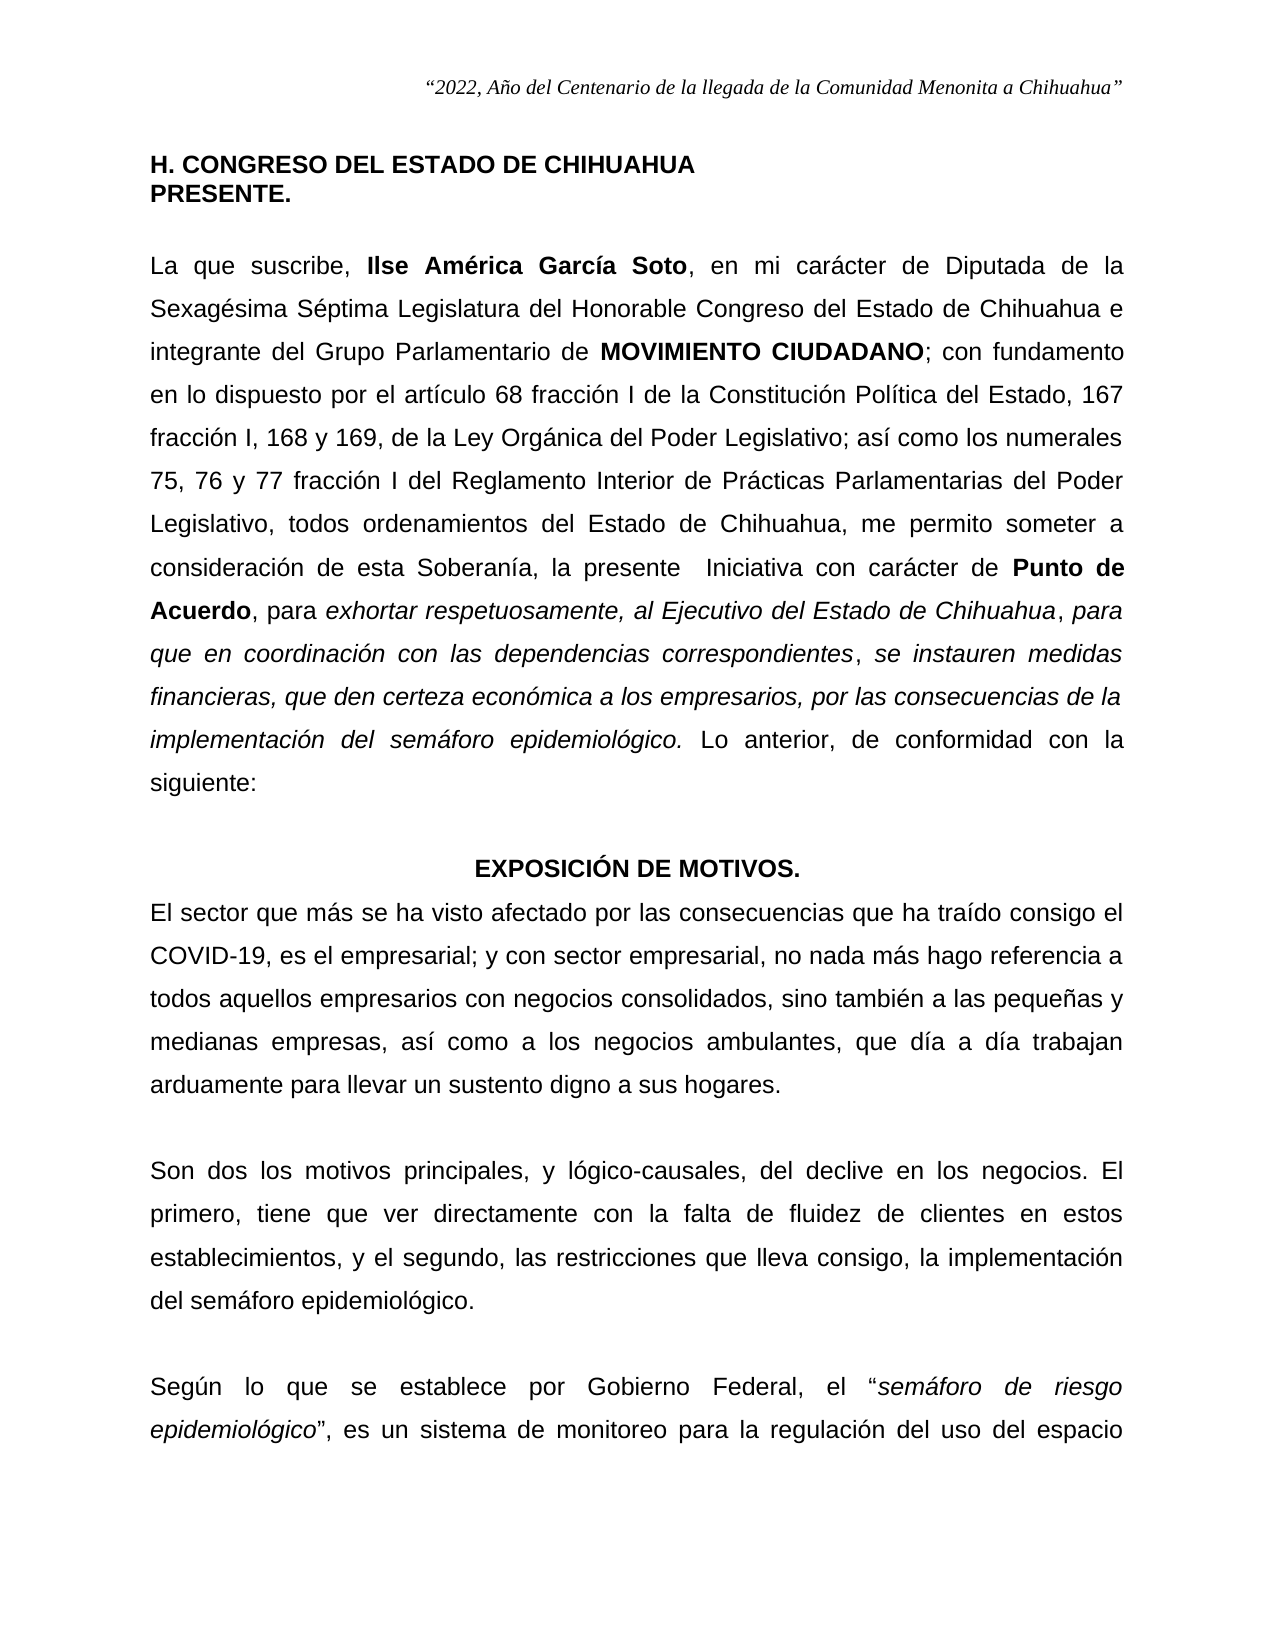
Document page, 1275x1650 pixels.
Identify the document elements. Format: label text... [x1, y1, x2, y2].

text Son dos los motivos principales, y lógico-causales, del declive en los negocios. El primero, tiene que ver directamente con la falta de fluidez de clientes en estos establecimientos, y el segundo, las restricciones que lleva consigo, la implementación del semáforo epidemiológico. [150, 1156, 1125, 1314]
text El sector que más se ha visto afectado por las consecuencias que ha traído consigo el COVID-19, es el empresarial; y con sector empresarial, no nada más hago referencia a todos aquellos empresarios con negocios consolidados, sino también a las pequeñas y medianas empresas, así como a los negocios ambulantes, que día a día trabajan arduamente para llevar un sustento digno a sus hogares. [150, 897, 1125, 1099]
text La que suscribe, Ilse América García Soto, en mi carácter de Diputada de la Sexagésima Séptima Legislatura del Honorable Congreso del Estado de Chihuahua e integrante del Grupo Parlamentario de MOVIMIENTO CIUDADANO; con fundamento en lo dispuesto por el artículo 68 fracción I de la Constitución Política del Estado, 167 fracción I, 168 y 169, de la Ley Orgánica del Poder Legislativo; así como los numerales 75, 76 y 77 fracción I del Reglamento Interior de Prácticas Parlamentarias del Poder Legislativo, todos ordenamientos del Estado de Chihuahua, me permito someter a consideración de esta Soberanía, la presente Iniciativa con carácter de Punto de Acuerdo, para exhortar respetuosamente, al Ejecutivo del Estado de Chihuahua, para que en coordinación con las dependencias correspondientes, se instauren medidas financieras, que den certeza económica a los empresarios, por las consecuencias de la implementación del semáforo epidemiológico. Lo anterior, de conformidad con la siguiente: [150, 251, 1125, 797]
text PRESENTE. [150, 179, 1125, 207]
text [150, 1372, 1125, 1444]
text EXPOSICIÓN DE MOTIVOS. [150, 854, 1125, 883]
text H. CONGRESO DEL ESTADO DE CHIHUAHUA [150, 150, 1125, 179]
